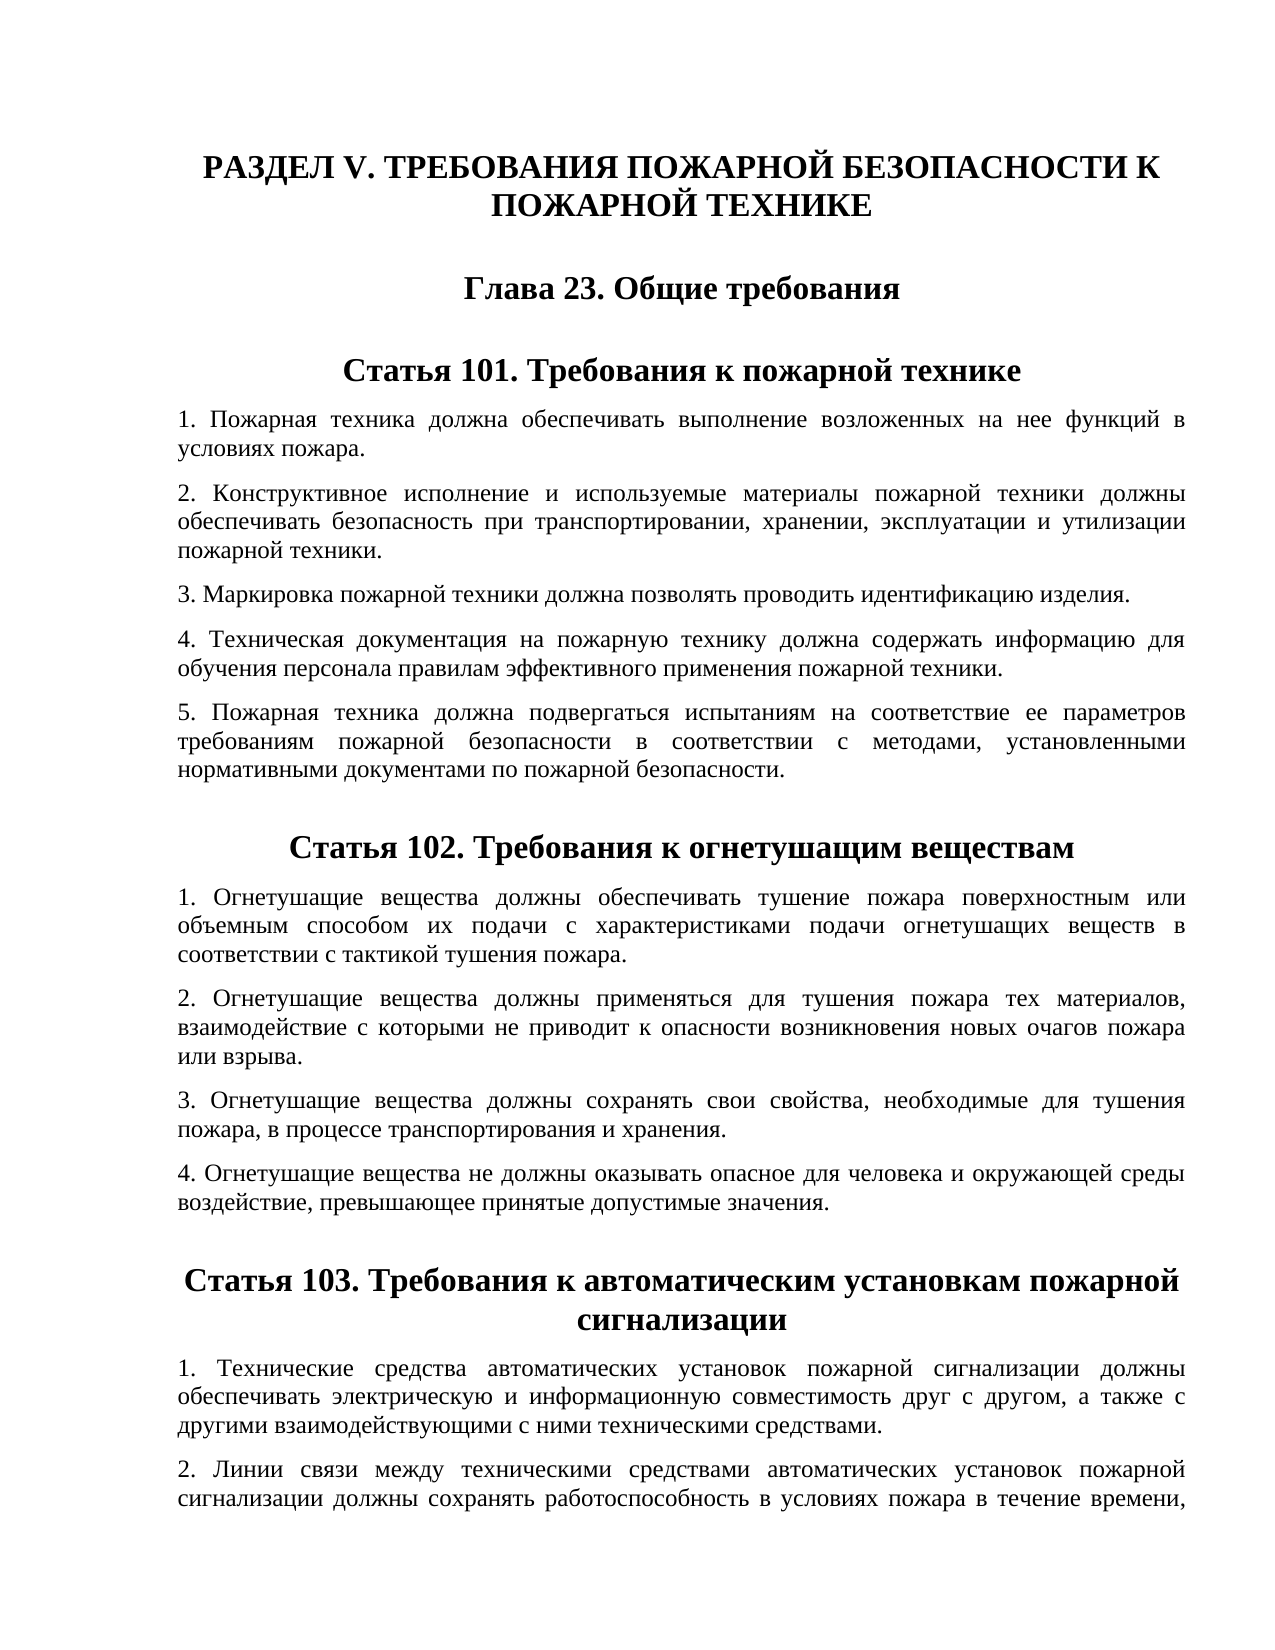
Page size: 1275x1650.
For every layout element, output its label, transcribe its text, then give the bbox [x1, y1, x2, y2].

text Статья 101. Требования к пожарной технике [177, 351, 1186, 389]
text 4. Техническая документация на пожарную технику должна содержать информацию для обучения персонала правилам эффективного применения пожарной техники. [177, 624, 1186, 681]
text 5. Пожарная техника должна подвергаться испытаниям на соответствие ее параметров требованиям пожарной безопасности в соответствии с методами, установленными нормативными документами по пожарной безопасности. [177, 697, 1186, 783]
text 1. Пожарная техника должна обеспечивать выполнение возложенных на нее функций в условиях пожара. [177, 404, 1186, 462]
text 1. Технические средства автоматических установок пожарной сигнализации должны обеспечивать электрическую и информационную совместимость друг с другом, а также с другими взаимодействующими с ними техническими средствами. [177, 1353, 1186, 1439]
text 4. Огнетушащие вещества не должны оказывать опасное для человека и окружающей среды воздействие, превышающее принятые допустимые значения. [177, 1158, 1186, 1216]
text Статья 102. Требования к огнетушащим веществам [177, 828, 1186, 866]
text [177, 1454, 1186, 1512]
text 2. Конструктивное исполнение и используемые материалы пожарной техники должны обеспечивать безопасность при транспортировании, хранении, эксплуатации и утилизации пожарной техники. [177, 478, 1186, 564]
text Глава 23. Общие требования [177, 268, 1186, 306]
text РАЗДЕЛ V. ТРЕБОВАНИЯ ПОЖАРНОЙ БЕЗОПАСНОСТИ К ПОЖАРНОЙ ТЕХНИКЕ [177, 147, 1186, 223]
text Статья 103. Требования к автоматическим установкам пожарной сигнализации [177, 1260, 1186, 1337]
text 3. Маркировка пожарной техники должна позволять проводить идентификацию изделия. [177, 579, 1186, 608]
text 3. Огнетушащие вещества должны сохранять свои свойства, необходимые для тушения пожара, в процессе транспортирования и хранения. [177, 1085, 1186, 1143]
text 2. Огнетушащие вещества должны применяться для тушения пожара тех материалов, взаимодействие с которыми не приводит к опасности возникновения новых очагов пожара или взрыва. [177, 983, 1186, 1070]
text 1. Огнетушащие вещества должны обеспечивать тушение пожара поверхностным или объемным способом их подачи с характеристиками подачи огнетушащих веществ в соответствии с тактикой тушения пожара. [177, 882, 1186, 968]
